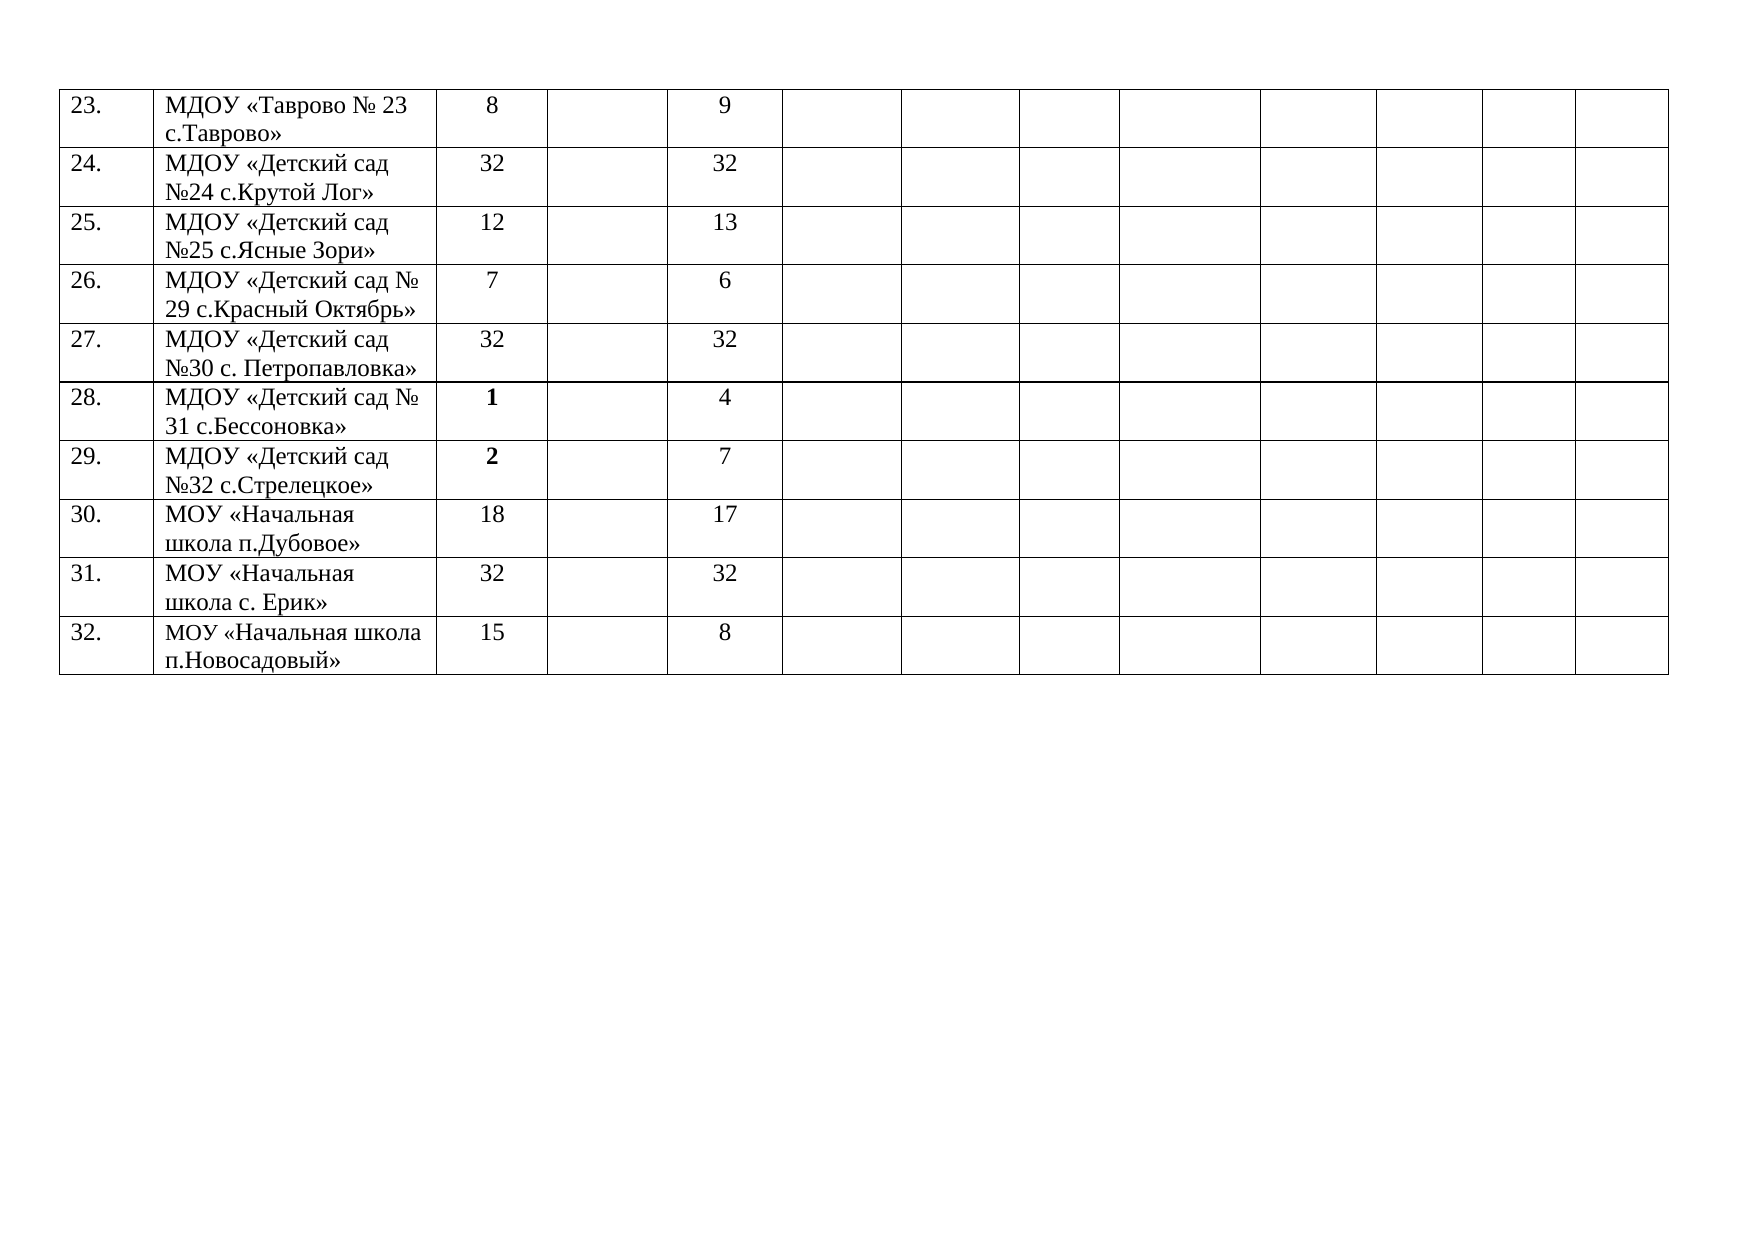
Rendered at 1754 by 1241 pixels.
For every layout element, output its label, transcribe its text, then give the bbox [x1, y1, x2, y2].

table_cell [60, 441, 153, 498]
table_cell [902, 500, 1019, 557]
table_cell 2 [437, 441, 547, 498]
table_cell [1377, 441, 1482, 498]
table_cell [1576, 558, 1668, 616]
table_cell [60, 207, 153, 264]
table_cell [1261, 207, 1376, 264]
table_cell [1261, 500, 1376, 557]
table_cell [902, 558, 1019, 616]
table_cell 17 [668, 500, 782, 557]
table_cell [1020, 558, 1119, 616]
table_cell [548, 441, 667, 498]
table_cell [783, 617, 901, 674]
table_cell МДОУ «Детский сад № 29 с.Красный Октябрь» [154, 265, 436, 323]
table_cell [548, 207, 667, 264]
table_cell 32 [437, 148, 547, 206]
table_cell [1377, 383, 1482, 440]
table_cell [1120, 324, 1260, 381]
table_cell [1483, 90, 1575, 147]
table_cell [60, 265, 153, 323]
table_cell [1377, 90, 1482, 147]
table_cell 8 [668, 617, 782, 674]
table_cell [1483, 383, 1575, 440]
table_cell МДОУ «Детский сад №30 с. Петропавловка» [154, 324, 436, 381]
table_cell [1020, 90, 1119, 147]
table_cell [1576, 441, 1668, 498]
table_cell 18 [437, 500, 547, 557]
table_cell [902, 617, 1019, 674]
table_cell [1377, 148, 1482, 206]
table_cell 4 [668, 383, 782, 440]
table_cell [60, 90, 153, 147]
table_cell 15 [437, 617, 547, 674]
table_cell МОУ «Начальная школа п.Новосадовый» [154, 617, 436, 674]
table_cell МДОУ «Таврово № 23 с.Таврово» [154, 90, 436, 147]
table_cell [1377, 558, 1482, 616]
table_cell [1120, 617, 1260, 674]
table_cell [1483, 500, 1575, 557]
table_cell [1377, 500, 1482, 557]
table_cell 32 [668, 558, 782, 616]
table_cell [783, 324, 901, 381]
table_cell [548, 617, 667, 674]
table_cell [1576, 617, 1668, 674]
table_cell [1020, 500, 1119, 557]
table_cell [1576, 90, 1668, 147]
table_cell [1377, 617, 1482, 674]
table_cell [1483, 148, 1575, 206]
table_cell [1120, 558, 1260, 616]
table_cell [1261, 265, 1376, 323]
table_cell [902, 148, 1019, 206]
table_cell [1261, 441, 1376, 498]
table_cell МДОУ «Детский сад №24 с.Крутой Лог» [154, 148, 436, 206]
table_cell [783, 500, 901, 557]
table_cell [548, 500, 667, 557]
table_cell [1020, 265, 1119, 323]
table_cell [1483, 265, 1575, 323]
table_cell [548, 90, 667, 147]
table_cell [1120, 383, 1260, 440]
table_cell [60, 500, 153, 557]
table_cell [60, 148, 153, 206]
table_cell [1020, 617, 1119, 674]
table_cell [1020, 324, 1119, 381]
table_cell 9 [668, 90, 782, 147]
table_cell [548, 265, 667, 323]
table_cell [1120, 500, 1260, 557]
table_cell [902, 441, 1019, 498]
table_cell [1261, 148, 1376, 206]
table_cell [548, 324, 667, 381]
table_cell [1576, 265, 1668, 323]
table_cell [902, 90, 1019, 147]
table_cell [783, 383, 901, 440]
table_cell [1377, 265, 1482, 323]
table_cell [1020, 148, 1119, 206]
table_cell [902, 207, 1019, 264]
table_cell [1020, 383, 1119, 440]
table_cell [1020, 207, 1119, 264]
table_cell [902, 265, 1019, 323]
table_cell [1261, 558, 1376, 616]
table_cell [1483, 324, 1575, 381]
table_cell [1576, 207, 1668, 264]
table_cell [783, 90, 901, 147]
table_cell [548, 383, 667, 440]
table_cell [902, 383, 1019, 440]
table_cell [1483, 441, 1575, 498]
table_cell МОУ «Начальная школа с. Ерик» [154, 558, 436, 616]
table_cell [783, 207, 901, 264]
table_cell МДОУ «Детский сад №32 с.Стрелецкое» [154, 441, 436, 498]
table_cell 7 [668, 441, 782, 498]
table_cell [1483, 207, 1575, 264]
table_cell [60, 383, 153, 440]
table_cell [1576, 148, 1668, 206]
table_cell [1483, 558, 1575, 616]
table_cell МДОУ «Детский сад № 31 с.Бессоновка» [154, 383, 436, 440]
table_cell 32 [668, 148, 782, 206]
table_cell [783, 558, 901, 616]
table_cell [1261, 324, 1376, 381]
table_cell [60, 558, 153, 616]
table_cell [1120, 207, 1260, 264]
table_cell [60, 324, 153, 381]
table_cell [1377, 324, 1482, 381]
table_cell [60, 617, 153, 674]
table_cell 32 [437, 324, 547, 381]
table_cell 32 [437, 558, 547, 616]
table_cell 7 [437, 265, 547, 323]
table_cell [783, 441, 901, 498]
table_cell [1261, 617, 1376, 674]
table_cell [548, 558, 667, 616]
table_cell [1576, 383, 1668, 440]
table_cell МДОУ «Детский сад №25 с.Ясные Зори» [154, 207, 436, 264]
table_cell 12 [437, 207, 547, 264]
table_cell [1576, 500, 1668, 557]
table_cell [1120, 441, 1260, 498]
table_cell [783, 148, 901, 206]
table_cell [1120, 90, 1260, 147]
table_cell 13 [668, 207, 782, 264]
table_cell 1 [437, 383, 547, 440]
table_cell [1377, 207, 1482, 264]
table_cell 8 [437, 90, 547, 147]
table_cell [1020, 441, 1119, 498]
table_cell МОУ «Начальная школа п.Дубовое» [154, 500, 436, 557]
table_cell [1261, 90, 1376, 147]
table_cell [1576, 324, 1668, 381]
table_cell 6 [668, 265, 782, 323]
table_cell [902, 324, 1019, 381]
table_cell [1261, 383, 1376, 440]
table_cell [1120, 265, 1260, 323]
table_cell [1483, 617, 1575, 674]
table_cell [548, 148, 667, 206]
table_cell [783, 265, 901, 323]
table_cell 32 [668, 324, 782, 381]
table_cell [1120, 148, 1260, 206]
